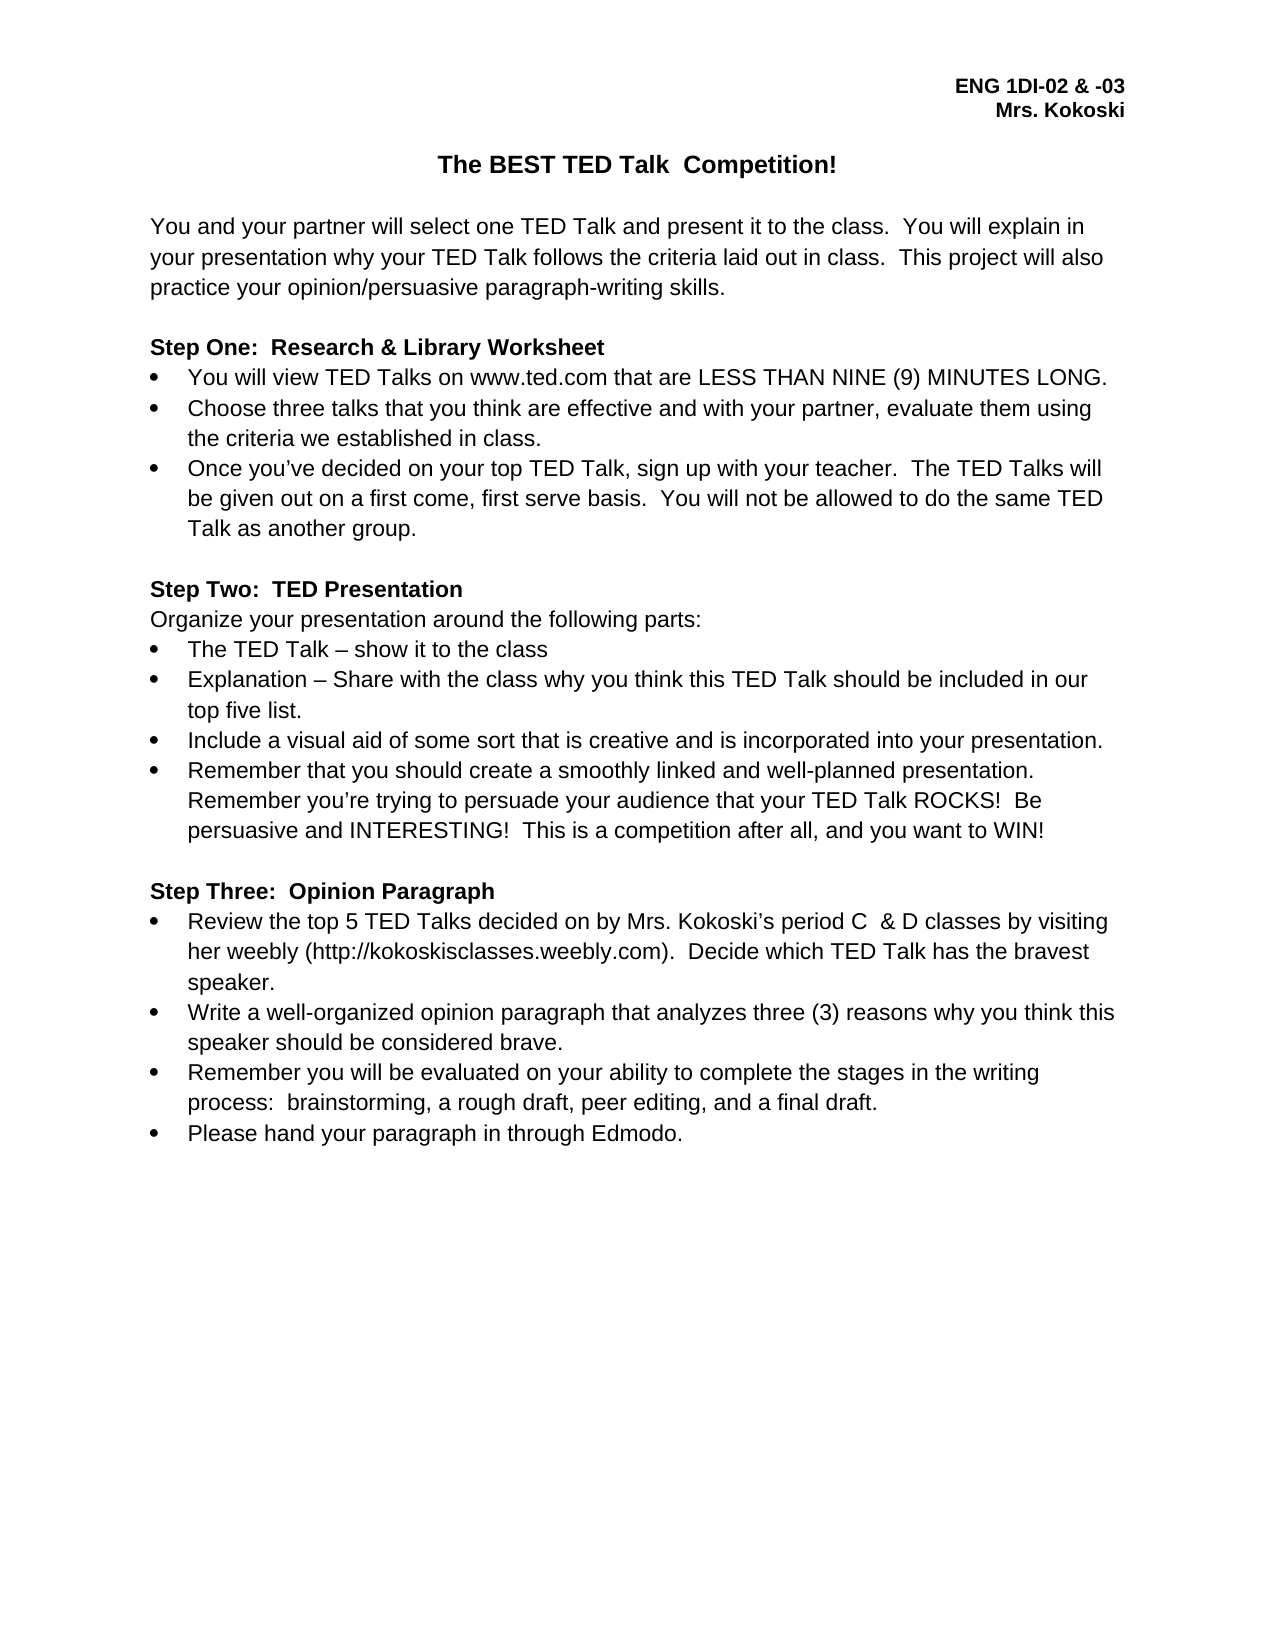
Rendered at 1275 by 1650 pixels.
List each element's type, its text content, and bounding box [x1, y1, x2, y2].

list Explanation – Share with the class why you think this TED Talk should be included in our top five list. [150, 666, 1125, 723]
list Remember that you should create a smoothly linked and well-planned presentation. Remember you’re trying to persuade your audience that your TED Talk ROCKS! Be persuasive and INTERESTING! This is a competition after all, and you want to WIN! [150, 757, 1125, 844]
list Remember you will be evaluated on your ability to complete the stages in the writing process: brainstorming, a rough draft, peer editing, and a final draft. [150, 1059, 1125, 1116]
text You and your partner will select one TED Talk and present it to the class. You will explain in your presentation why your TED Talk follows the criteria laid out in class. This project will also practice your opinion/persuasive paragraph-writing skills. [150, 213, 1125, 300]
list Write a well-organized opinion paragraph that analyzes three (3) reasons why you think this speaker should be considered brave. [150, 999, 1125, 1055]
text Step Three: Opinion Paragraph [150, 878, 1125, 904]
list Include a visual aid of some sort that is creative and is incorporated into your presentation. [150, 727, 1125, 753]
text Organize your presentation around the following parts: [150, 606, 1125, 632]
list Review the top 5 TED Talks decided on by Mrs. Kokoski’s period C & D classes by visiting her weebly (http://kokoskisclasses.weebly.com). Decide which TED Talk has the bravest speaker. [150, 908, 1125, 995]
list Please hand your paragraph in through Edmodo. [150, 1119, 1125, 1146]
text Step One: Research & Library Worksheet [150, 334, 1125, 360]
list The TED Talk – show it to the class [150, 636, 1125, 662]
text The BEST TED Talk Competition! [150, 150, 1125, 179]
list You will view TED Talks on www.ted.com that are LESS THAN NINE (9) MINUTES LONG. [150, 364, 1125, 391]
text Step Two: TED Presentation [150, 576, 1125, 602]
list Once you’ve decided on your top TED Talk, sign up with your teacher. The TED Talks will be given out on a first come, first serve basis. You will not be allowed to do the same TED Talk as another group. [150, 455, 1125, 542]
list Choose three talks that you think are effective and with your partner, evaluate them using the criteria we established in class. [150, 394, 1125, 451]
